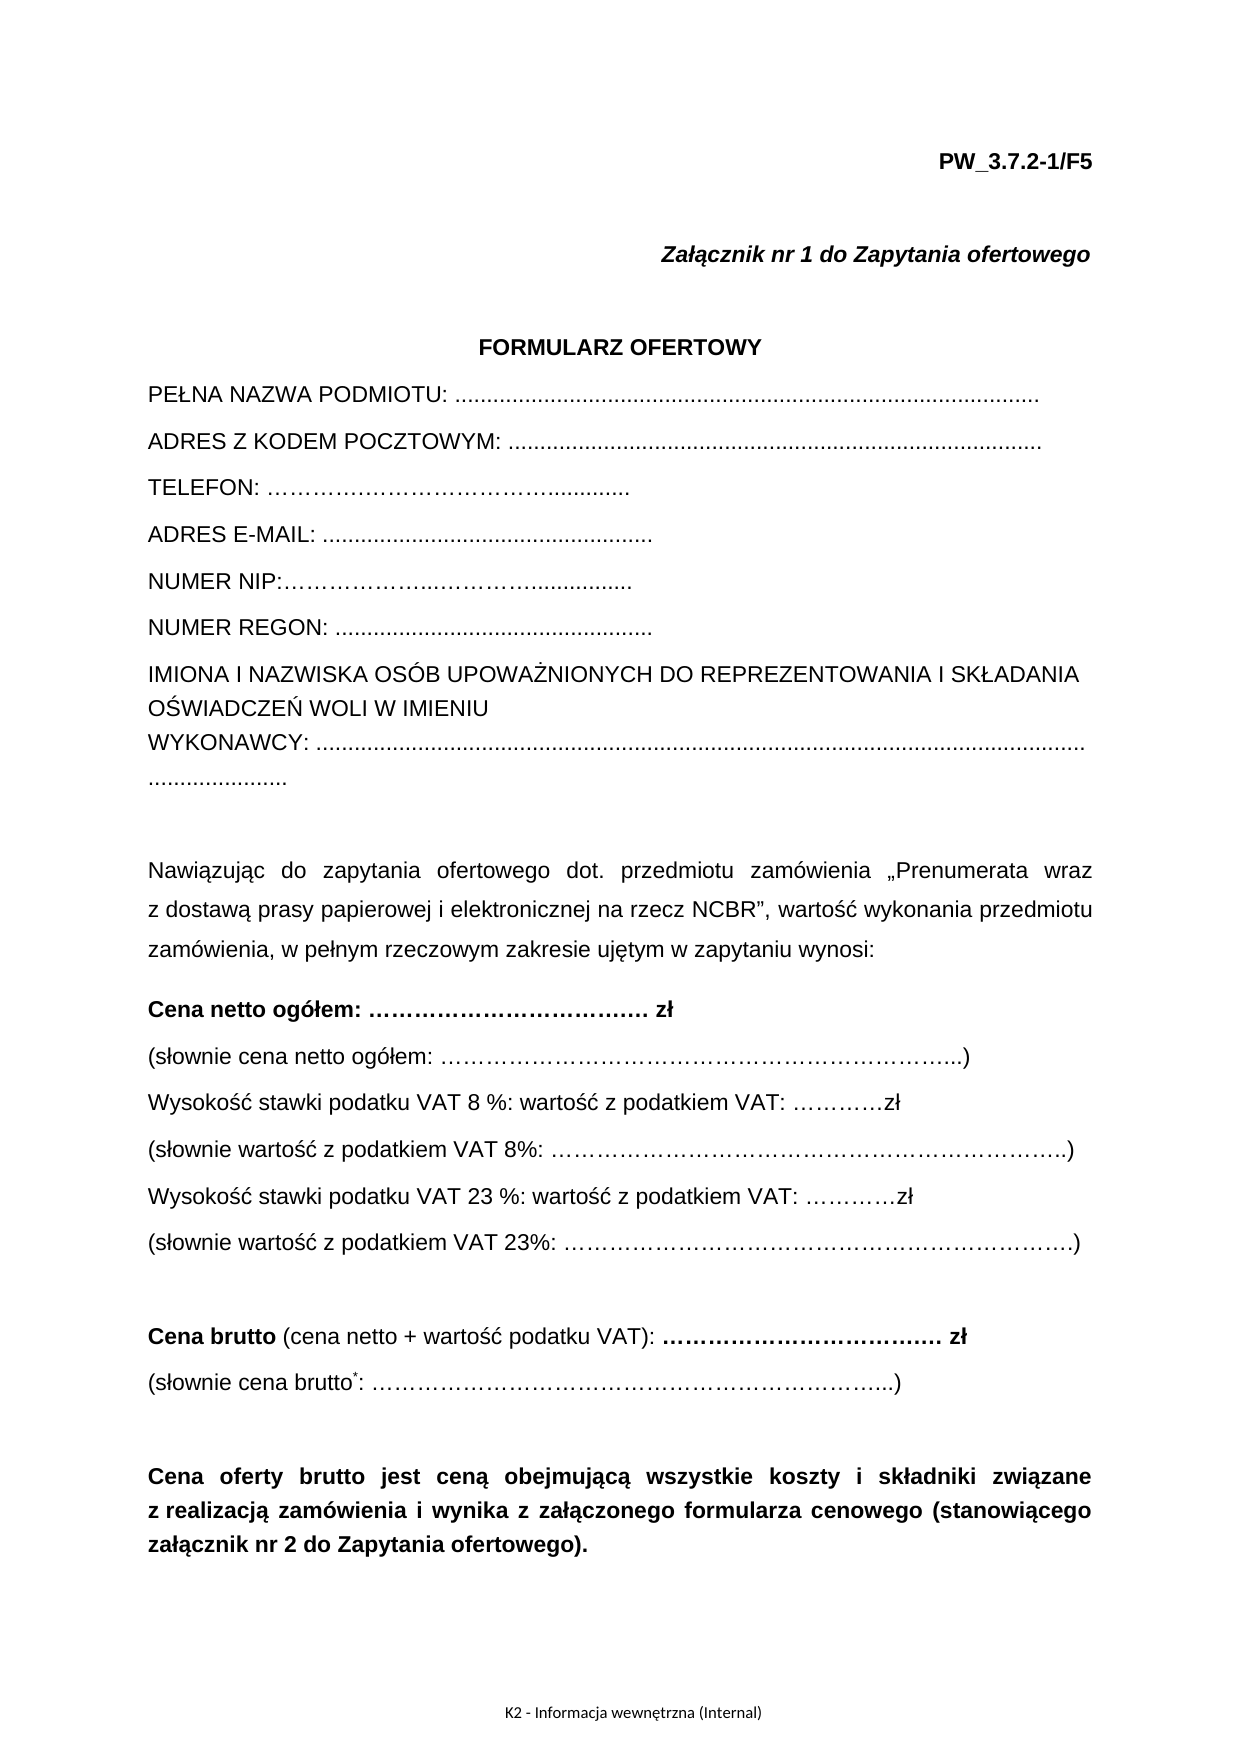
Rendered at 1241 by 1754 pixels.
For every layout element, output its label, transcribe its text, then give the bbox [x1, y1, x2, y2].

text NUMER REGON: .................................................. [148, 614, 1093, 641]
text Wysokość stawki podatku VAT 23 %: wartość z podatkiem VAT: …………zł [148, 1183, 1086, 1209]
text Cena brutto (cena netto + wartość podatku VAT): …………………………….… zł [148, 1323, 1095, 1349]
text Wysokość stawki podatku VAT 8 %: wartość z podatkiem VAT: …………zł [148, 1089, 1086, 1116]
text Nawiązując do zapytania ofertowego dot. przedmiotu zamówienia „Prenumerata wraz z dostawą prasy papierowej i elektronicznej na rzecz NCBR”, wartość wykonania przedmiotu zamówienia, w pełnym rzeczowym zakresie ujętym w zapytaniu wynosi: [148, 857, 1093, 962]
text ADRES Z KODEM POCZTOWYM: .................................................................................... [148, 428, 1093, 454]
text IMIONA I NAZWISKA OSÓB UPOWAŻNIONYCH DO REPREZENTOWANIA I SKŁADANIA OŚWIADCZEŃ WOLI W IMIENIU WYKONAWCY: ............................................................................................................................................... [148, 661, 1093, 790]
text PEŁNA NAZWA PODMIOTU: ............................................................................................ [148, 381, 1093, 407]
text ADRES E-MAIL: .................................................... [148, 521, 1093, 547]
text NUMER NIP:………………...…………................ [148, 568, 1093, 594]
text (słownie wartość z podatkiem VAT 8%: …………………………………………………………..) [148, 1136, 1086, 1162]
text (słownie wartość z podatkiem VAT 23%: ………………………………………………………….) [148, 1229, 1086, 1256]
text Cena netto ogółem: …………………………….… zł [148, 996, 1095, 1022]
text (słownie cena netto ogółem: …………………………………………………………...) [148, 1043, 1095, 1069]
text FORMULARZ OFERTOWY [148, 334, 1093, 361]
text PW_3.7.2-1/F5 [148, 148, 1093, 174]
text Cena oferty brutto jest ceną obejmującą wszystkie koszty i składniki związane z realizacją zamówienia i wynika z załączonego formularza cenowego (stanowiącego załącznik nr 2 do Zapytania ofertowego). [148, 1463, 1093, 1557]
text TELEFON: ………….……………………............. [148, 474, 1093, 501]
text (słownie cena brutto*: …………………………………………………………...) [148, 1369, 1095, 1396]
text Załącznik nr 1 do Zapytania ofertowego [148, 241, 1093, 267]
